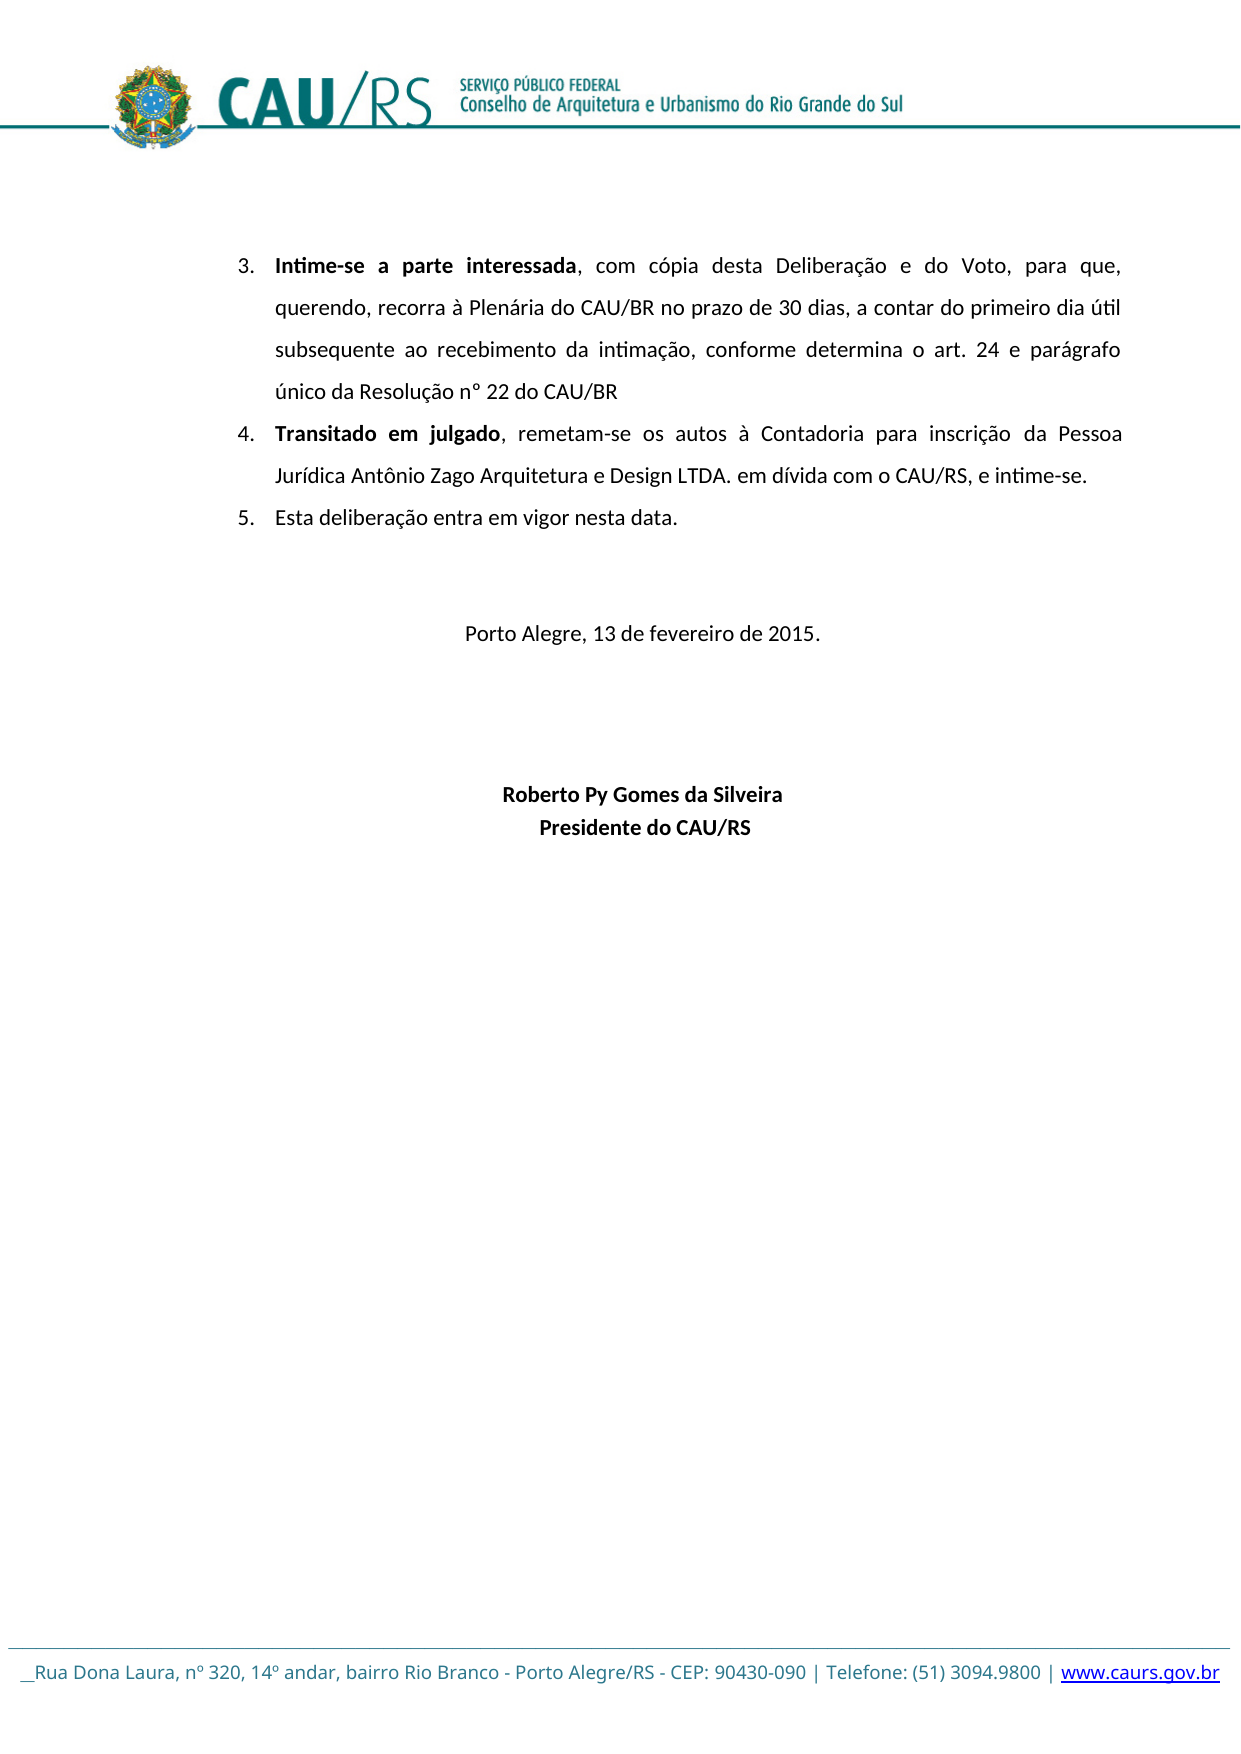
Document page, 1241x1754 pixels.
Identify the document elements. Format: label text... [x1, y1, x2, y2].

list Esta deliberação entra em vigor nesta data. [237, 503, 1123, 531]
text Roberto Py Gomes da Silveira [162, 781, 1123, 808]
picture [0, 0, 1241, 160]
text Presidente do CAU/RS [162, 813, 1123, 841]
list Transitado em julgado, [237, 419, 1123, 489]
text Porto Alegre, . [162, 619, 1123, 648]
list Intime-se a parte interessada, com cópia desta Deliberação e do Voto, para que, querendo, recorra à Plenária do CAU/BR no prazo de 30 dias, a contar do primeiro dia útil subsequente ao recebimento da intimação, conforme determina o art. 24 e parágrafo único da Resolução nº 22 do CAU/BR [237, 252, 1123, 406]
